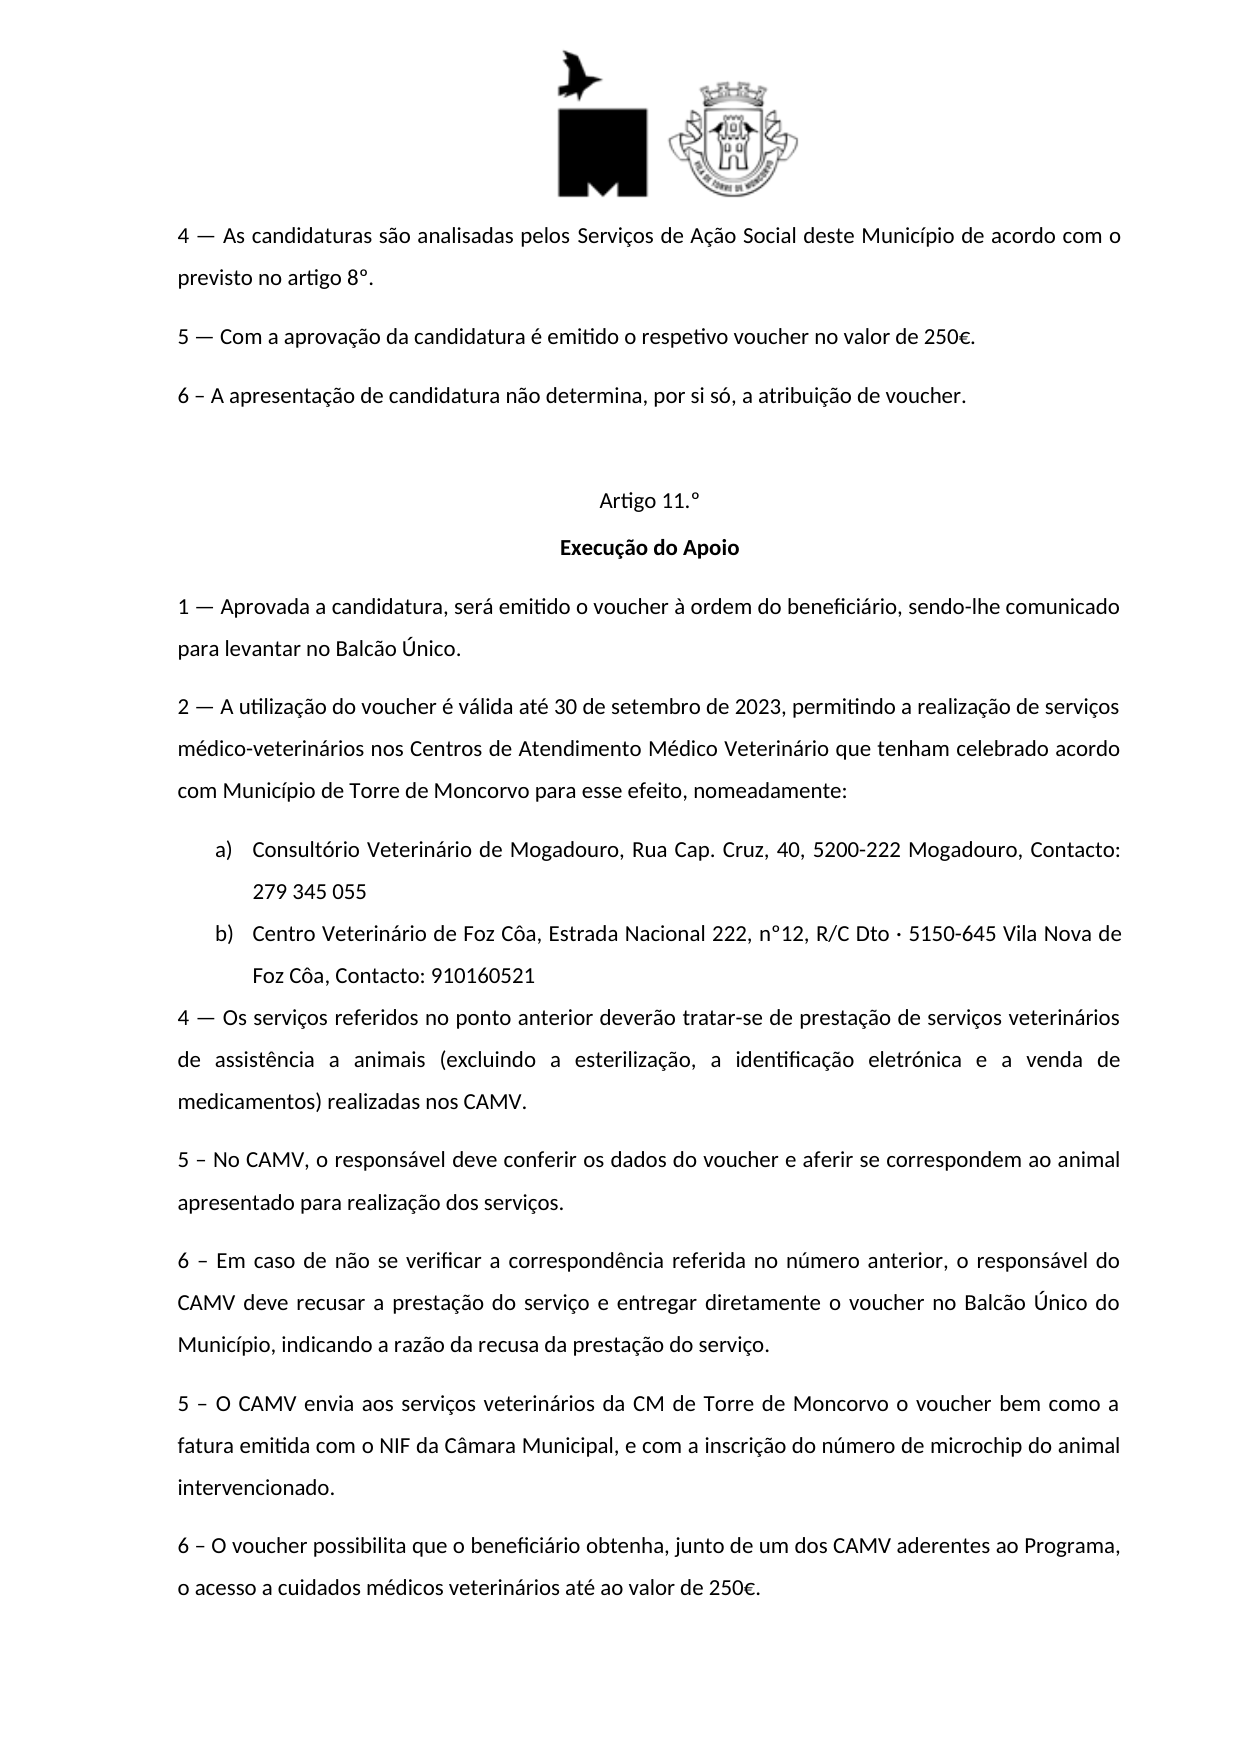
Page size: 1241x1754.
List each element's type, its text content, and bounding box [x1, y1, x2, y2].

text 5 – No CAMV, o responsável deve conferir os dados do voucher e aferir se correspondem ao animal apresentado para realização dos serviços. [177, 1146, 1122, 1216]
text 2 — A utilização do voucher é válida até 30 de setembro de 2023, permitindo a realização de serviços médico-veterinários nos Centros de Atendimento Médico Veterinário que tenham celebrado acordo com Município de Torre de Moncorvo para esse efeito, nomeadamente: [177, 692, 1122, 804]
text 4 — Os serviços referidos no ponto anterior deverão tratar-se de prestação de serviços veterinários de assistência a animais (excluindo a esterilização, a identificação eletrónica e a venda de medicamentos) realizadas nos CAMV. [177, 1003, 1122, 1115]
text 4 — As candidaturas são analisadas pelos Serviços de Ação Social deste Município de acordo com o previsto no artigo 8º. [177, 222, 1122, 292]
text 6 – O voucher possibilita que o beneficiário obtenha, junto de um dos CAMV aderentes ao Programa, o acesso a cuidados médicos veterinários até ao valor de 250€. [177, 1531, 1122, 1601]
list Consultório Veterinário de Mogadouro, Rua Cap. Cruz, 40, 5200-222 Mogadouro, Contacto: 279 345 055 [215, 835, 1122, 905]
text 5 – O CAMV envia aos serviços veterinários da CM de Torre de Moncorvo o voucher bem como a fatura emitida com o NIF da Câmara Municipal, e com a inscrição do número de microchip do animal intervencionado. [177, 1389, 1122, 1501]
text 6 – A apresentação de candidatura não determina, por si só, a atribuição de voucher. [177, 381, 1122, 409]
text 6 – Em caso de não se verificar a correspondência referida no número anterior, o responsável do CAMV deve recusar a prestação do serviço e entregar diretamente o voucher no Balcão Único do Município, indicando a razão da recusa da prestação do serviço. [177, 1246, 1122, 1358]
list Centro Veterinário de Foz Côa, Estrada Nacional 222, nº12, R/C Dto · 5150-645 Vila Nova de Foz Côa, Contacto: 910160521 [215, 919, 1122, 989]
picture [499, 44, 800, 199]
text Artigo 11.º [177, 486, 1122, 514]
text 5 — Com a aprovação da candidatura é emitido o respetivo voucher no valor de 250€. [177, 322, 1122, 350]
text Execução do Apoio [177, 533, 1122, 561]
text 1 — Aprovada a candidatura, será emitido o voucher à ordem do beneficiário, sendo-lhe comunicado para levantar no Balcão Único. [177, 592, 1122, 662]
